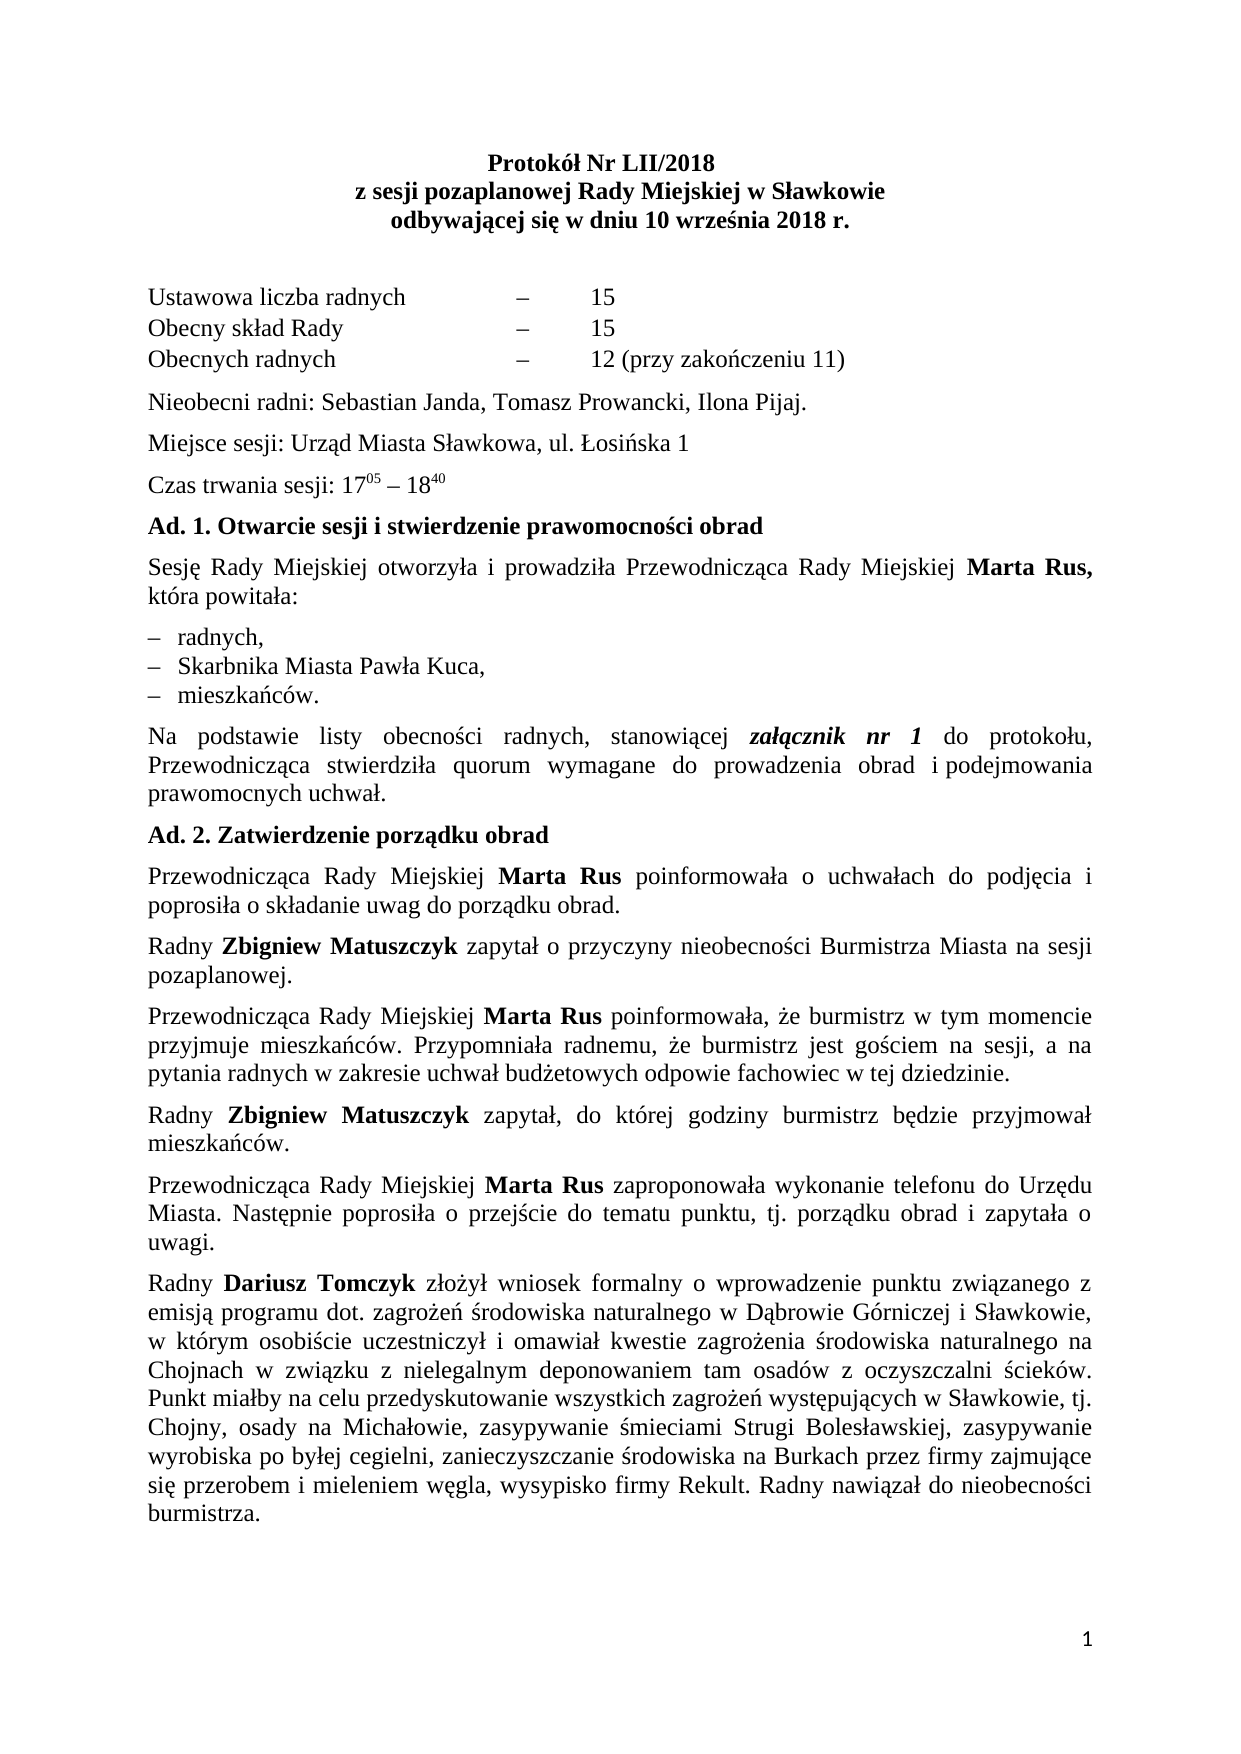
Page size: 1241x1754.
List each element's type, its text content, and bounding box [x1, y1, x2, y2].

text Ad. 1. Otwarcie sesji i stwierdzenie prawomocności obrad [148, 511, 1093, 540]
text Miejsce sesji: Urząd Miasta Sławkowa, ul. Łosińska 1 [148, 428, 1093, 457]
text Ad. 2. Zatwierdzenie porządku obrad [148, 820, 1093, 848]
text Obecnych radnych – 12 (przy zakończeniu 11) [148, 344, 1093, 372]
text Radny Zbigniew Matuszczyk zapytał o przyczyny nieobecności Burmistrza Miasta na sesji pozaplanowej. [148, 931, 1093, 988]
text Ustawowa liczba radnych – 15 [148, 282, 1093, 310]
list Skarbnika Miasta Pawła Kuca, [148, 651, 1093, 680]
text Radny Dariusz Tomczyk złożył wniosek formalny o wprowadzenie punktu związanego z emisją programu dot. zagrożeń środowiska naturalnego w Dąbrowie Górniczej i Sławkowie, w którym osobiście uczestniczył i omawiał kwestie zagrożenia środowiska naturalnego na Chojnach w związku z nielegalnym deponowaniem tam osadów z oczyszczalni ścieków. Punkt miałby na celu przedyskutowanie wszystkich zagrożeń występujących w Sławkowie, tj. Chojny, osady na Michałowie, zasypywanie śmieciami Strugi Bolesławskiej, zasypywanie wyrobiska po byłej cegielni, zanieczyszczanie środowiska na Burkach przez firmy zajmujące się przerobem i mieleniem węgla, wysypisko firmy Rekult. Radny nawiązał do nieobecności burmistrza. [148, 1268, 1093, 1527]
list mieszkańców. [148, 680, 1093, 708]
text Przewodnicząca Rady Miejskiej Marta Rus zaproponowała wykonanie telefonu do Urzędu Miasta. Następnie poprosiła o przejście do tematu punktu, tj. porządku obrad i zapytała o uwagi. [148, 1170, 1093, 1256]
text Obecny skład Rady – 15 [148, 313, 1093, 341]
text Nieobecni radni: Sebastian Janda, Tomasz Prowancki, Ilona Pijaj. [148, 387, 1093, 416]
text z sesji pozaplanowej Rady Miejskiej w Sławkowie [148, 176, 1093, 205]
text Na podstawie listy obecności radnych, stanowiącej załącznik nr 1 do protokołu, Przewodnicząca stwierdziła quorum wymagane do prowadzenia obrad i podejmowania prawomocnych uchwał. [148, 721, 1093, 807]
text Protokół Nr LII/2018 [443, 148, 1093, 176]
list radnych, [148, 622, 1093, 651]
text Radny Zbigniew Matuszczyk zapytał, do której godziny burmistrz będzie przyjmował mieszkańców. [148, 1100, 1093, 1157]
text Przewodnicząca Rady Miejskiej Marta Rus poinformowała, że burmistrz w tym momencie przyjmuje mieszkańców. Przypomniała radnemu, że burmistrz jest gościem na sesji, a na pytania radnych w zakresie uchwał budżetowych odpowie fachowiec w tej dziedzinie. [148, 1001, 1093, 1087]
text Czas trwania sesji: 1705 – 1840 [148, 470, 1093, 498]
text Sesję Rady Miejskiej otworzyła i prowadziła Przewodnicząca Rady Miejskiej Marta Rus, która powitała: [148, 552, 1093, 610]
text Przewodnicząca Rady Miejskiej Marta Rus poinformowała o uchwałach do podjęcia i poprosiła o składanie uwag do porządku obrad. [148, 861, 1093, 918]
text odbywającej się w dniu 10 września 2018 r. [148, 205, 1093, 234]
